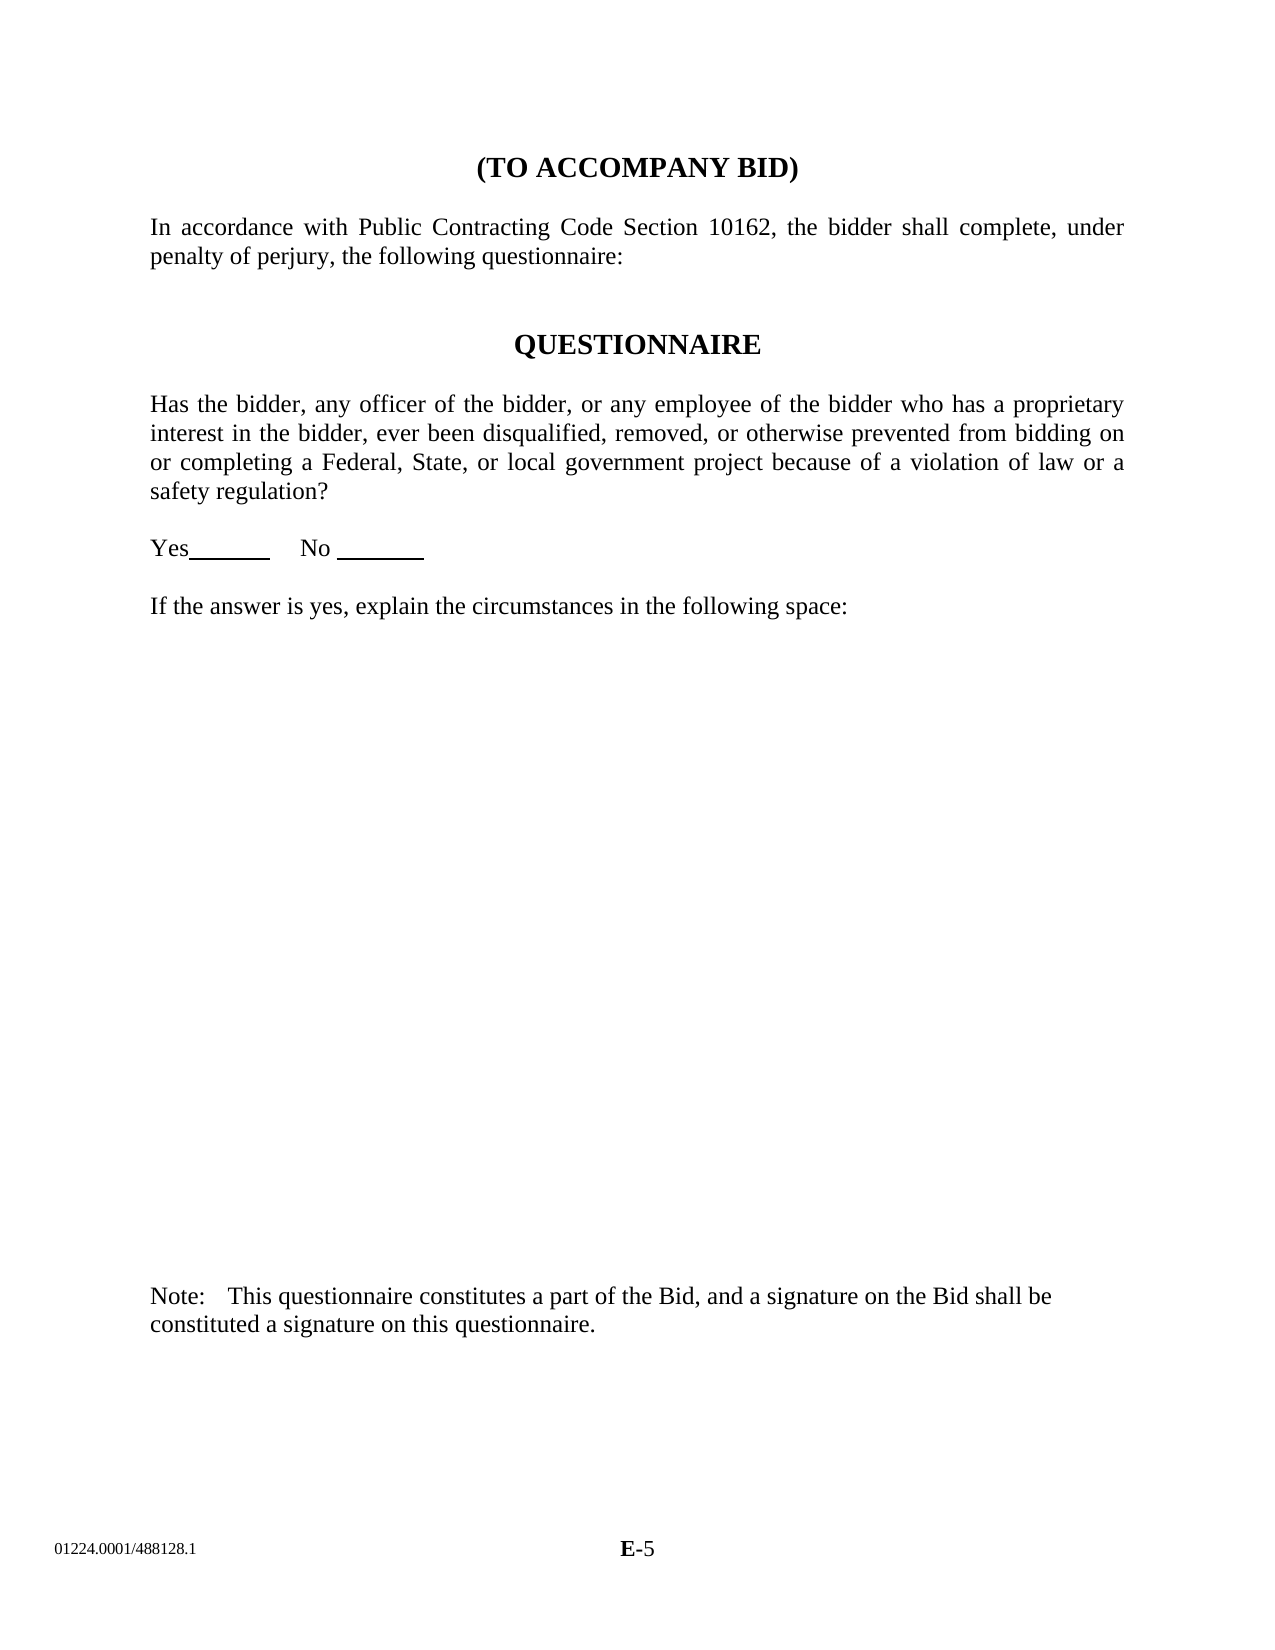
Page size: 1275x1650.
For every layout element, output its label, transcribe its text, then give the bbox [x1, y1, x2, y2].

subtitle (TO ACCOMPANY BID) [197, 150, 1078, 183]
text Note: This questionnaire constitutes a part of the Bid, and a signature on the Bid shall be constituted a signature on this questionnaire. [150, 1281, 1125, 1338]
text If the answer is yes, explain the circumstances in the following space: [150, 591, 1244, 619]
text Yes No [150, 533, 1244, 562]
subtitle QUESTIONNAIRE [198, 327, 1078, 361]
text In accordance with Public Contracting Code Section 10162, the bidder shall complete, under penalty of perjury, the following questionnaire: [150, 212, 1125, 270]
text Has the bidder, any officer of the bidder, or any employee of the bidder who has a proprietary interest in the bidder, ever been disqualified, removed, or otherwise prevented from bidding on or completing a Federal, State, or local government project because of a violation of law or a safety regulation? [150, 389, 1126, 504]
